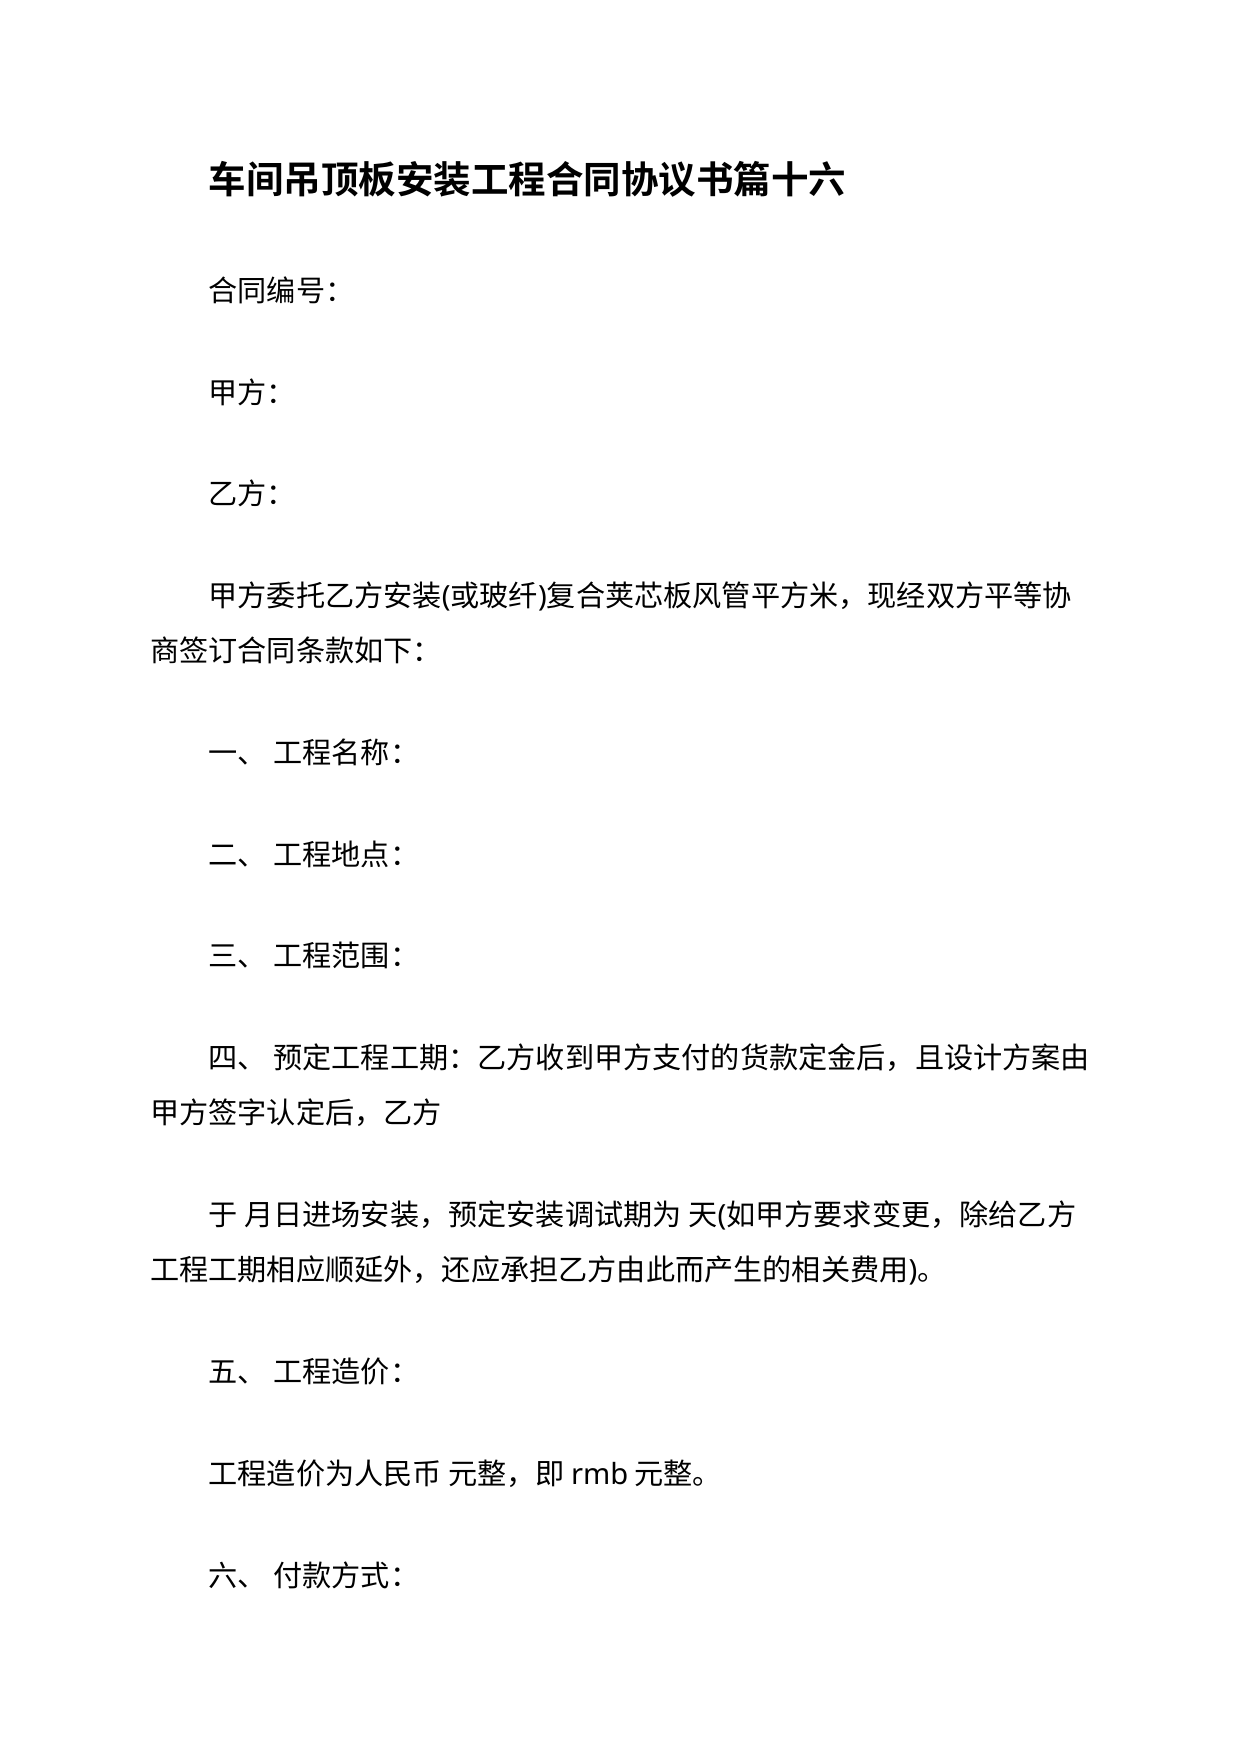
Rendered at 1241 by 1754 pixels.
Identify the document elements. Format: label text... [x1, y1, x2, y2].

text 一、 工程名称： [150, 729, 1090, 772]
text 车间吊顶板安装工程合同协议书篇十六 [150, 150, 1090, 204]
text 于 月日进场安装，预定安装调试期为 天(如甲方要求变更，除给乙方工程工期相应顺延外，还应承担乙方由此而产生的相关费用)。 [150, 1191, 1090, 1289]
text 五、 工程造价： [150, 1348, 1090, 1391]
text 二、 工程地点： [150, 831, 1090, 873]
text 四、 预定工程工期：乙方收到甲方支付的货款定金后，且设计方案由甲方签字认定后，乙方 [150, 1035, 1090, 1132]
text 甲方： [150, 369, 1090, 411]
text 三、 工程范围： [150, 933, 1090, 975]
text 甲方委托乙方安装(或玻纤)复合荚芯板风管平方米，现经双方平等协商签订合同条款如下： [150, 573, 1090, 670]
text 乙方： [150, 471, 1090, 513]
text 六、 付款方式： [150, 1552, 1090, 1594]
text 合同编号： [150, 267, 1090, 310]
text 工程造价为人民币 元整，即rmb元整。 [150, 1450, 1090, 1493]
